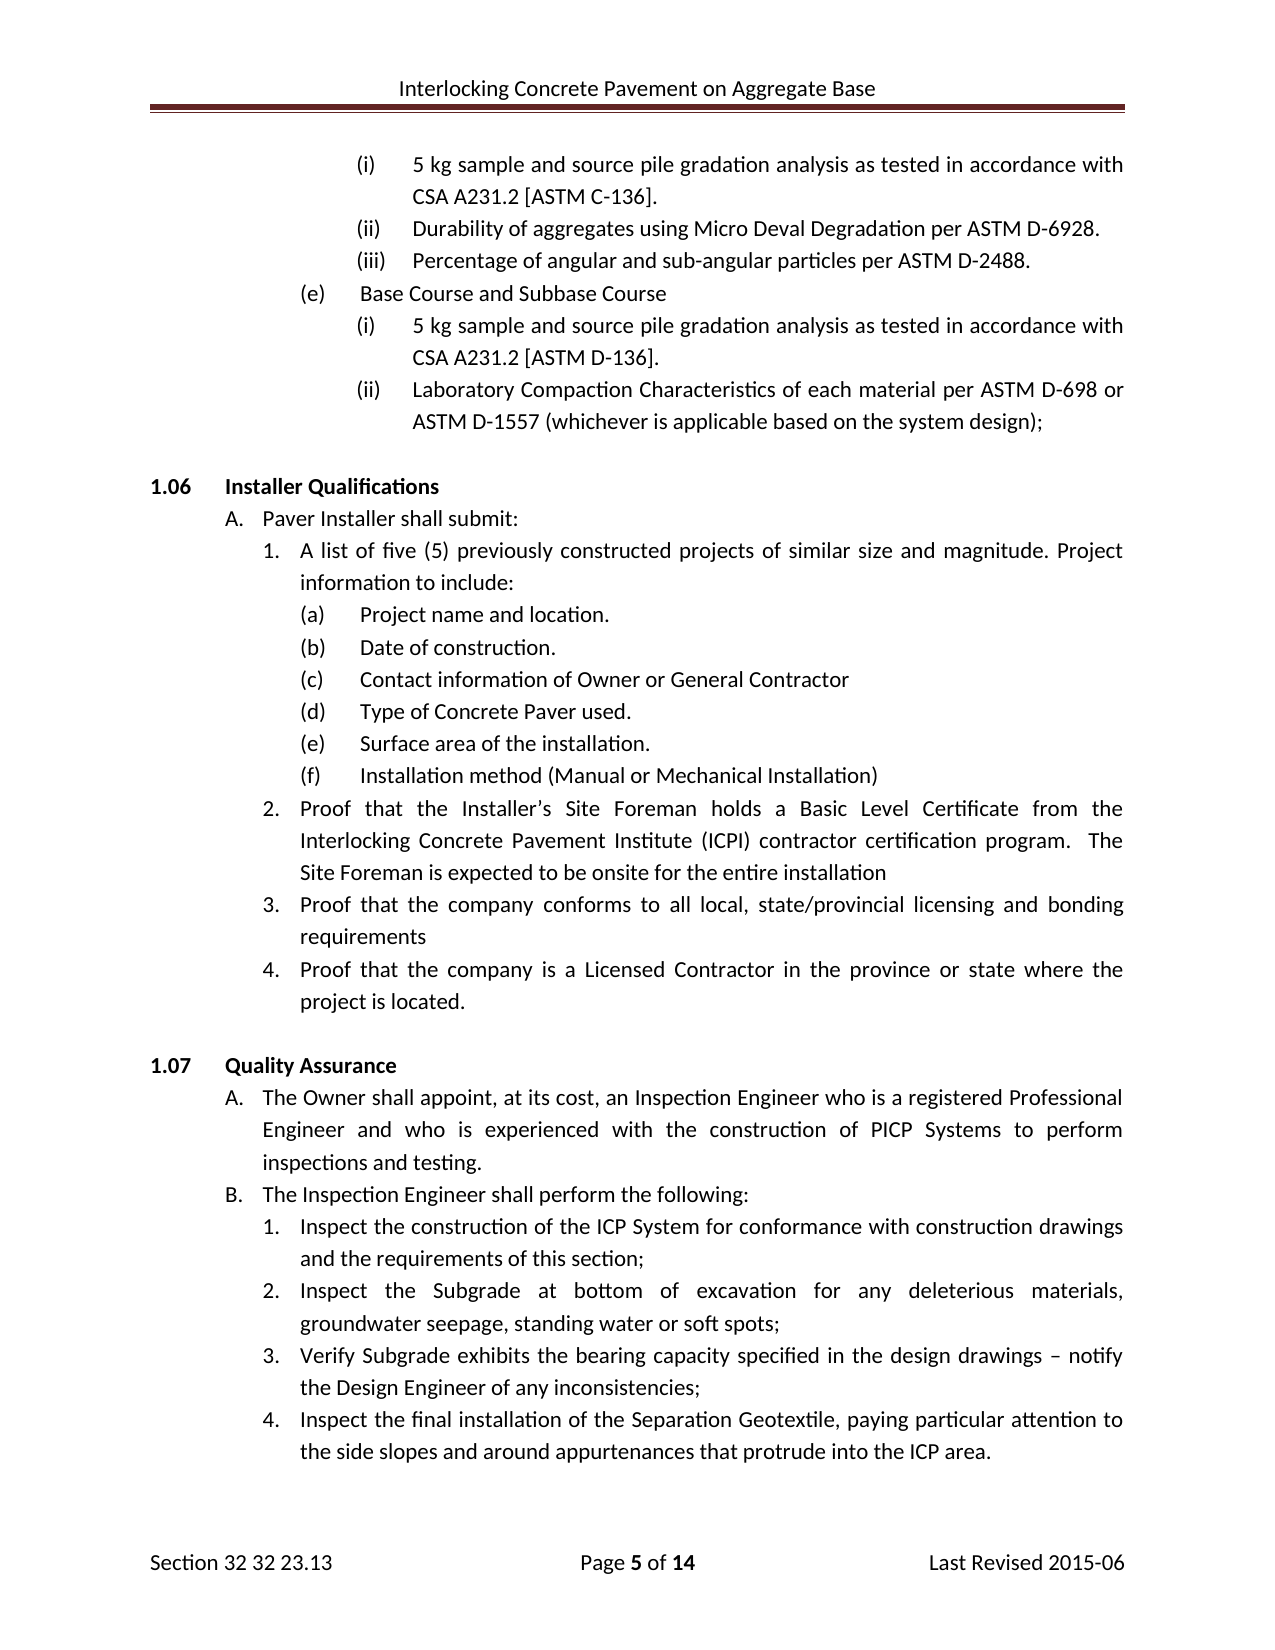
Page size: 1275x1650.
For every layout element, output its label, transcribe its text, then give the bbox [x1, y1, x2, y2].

list Durability of aggregates using Micro Deval Degradation per ASTM D-6928. [356, 214, 1125, 242]
list 5 kg sample and source pile gradation analysis as tested in accordance with CSA A231.2 [ASTM D-136]. [356, 311, 1125, 371]
list Project name and location. [300, 601, 1125, 629]
list Surface area of the installation. [300, 729, 1125, 757]
list Proof that the Installer’s Site Foreman holds a Basic Level Certificate from the Interlocking Concrete Pavement Institute (ICPI) contractor certification program. The Site Foreman is expected to be onsite for the entire installation [262, 794, 1125, 886]
list Quality Assurance [150, 1051, 1125, 1079]
list Proof that the company is a Licensed Contractor in the province or state where the project is located. [262, 955, 1125, 1015]
list Contact information of Owner or General Contractor [300, 665, 1125, 693]
list Base Course and Subbase Course [300, 279, 1125, 307]
list The Inspection Engineer shall perform the following: [225, 1180, 1125, 1208]
list A list of five (5) previously constructed projects of similar size and magnitude. Project information to include: [262, 536, 1125, 596]
list Inspect the Subgrade at bottom of excavation for any deleterious materials, groundwater seepage, standing water or soft spots; [262, 1277, 1125, 1337]
list Laboratory Compaction Characteristics of each material per ASTM D-698 or ASTM D-1557 (whichever is applicable based on the system design); [356, 375, 1125, 436]
list Installation method (Manual or Mechanical Installation) [300, 762, 1125, 789]
list 5 kg sample and source pile gradation analysis as tested in accordance with CSA A231.2 [ASTM C-136]. [356, 150, 1125, 210]
list Installer Qualifications [150, 472, 1125, 500]
list Inspect the final installation of the Separation Geotextile, paying particular attention to the side slopes and around appurtenances that protrude into the ICP area. [262, 1405, 1125, 1466]
list Proof that the company conforms to all local, state/provincial licensing and bonding requirements [262, 890, 1125, 951]
list Percentage of angular and sub-angular particles per ASTM D-2488. [356, 247, 1125, 274]
list Verify Subgrade exhibits the bearing capacity specified in the design drawings – notify the Design Engineer of any inconsistencies; [262, 1341, 1125, 1401]
list The Owner shall appoint, at its cost, an Inspection Engineer who is a registered Professional Engineer and who is experienced with the construction of PICP Systems to perform inspections and testing. [225, 1083, 1125, 1176]
list Type of Concrete Paver used. [300, 697, 1125, 725]
list Inspect the construction of the ICP System for conformance with construction drawings and the requirements of this section; [262, 1212, 1125, 1272]
list Date of construction. [300, 633, 1125, 661]
list Paver Installer shall submit: [225, 504, 1125, 532]
